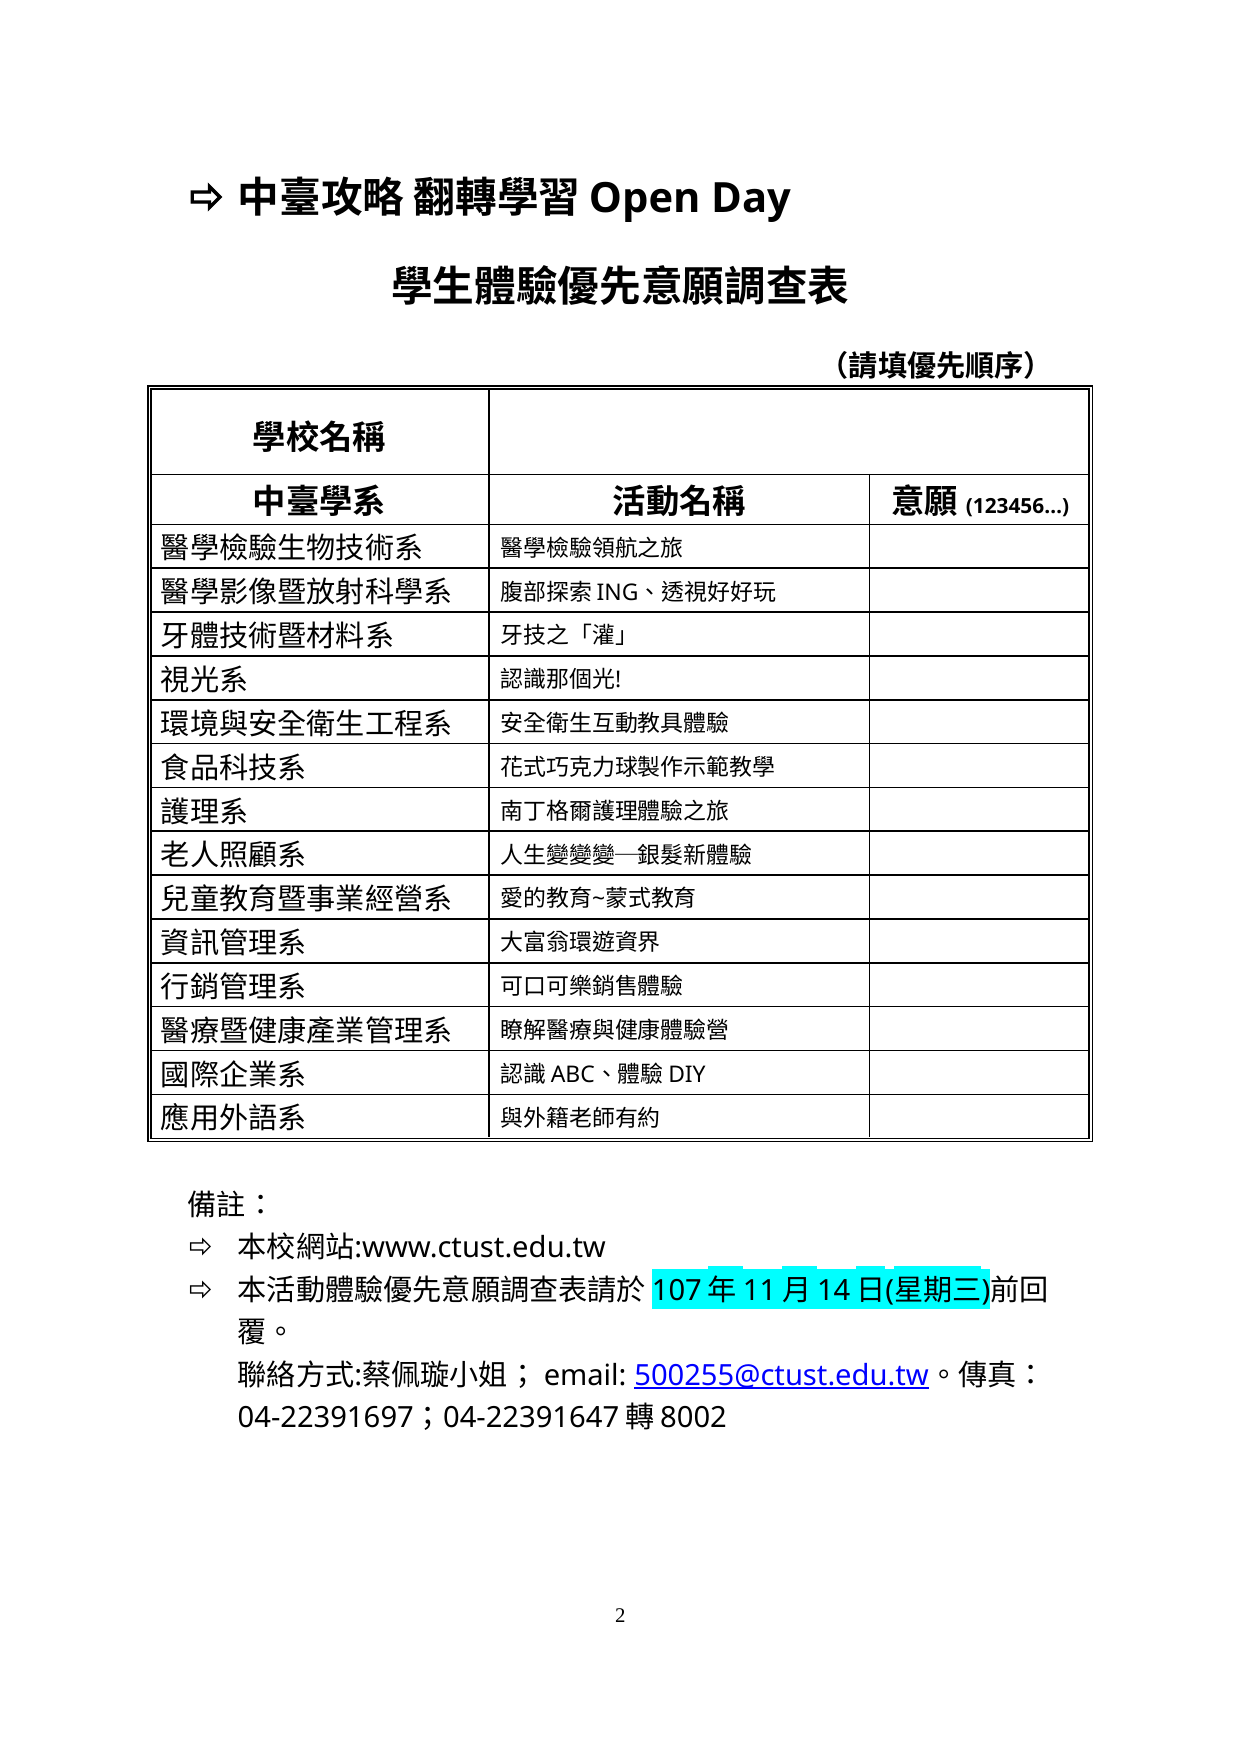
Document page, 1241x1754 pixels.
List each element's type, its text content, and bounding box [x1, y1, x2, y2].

table_cell 護理系 [152, 788, 488, 830]
table_cell 認識ABC、體驗DIY [490, 1051, 869, 1093]
table_cell 老人照顧系 [152, 832, 488, 874]
table_cell 人生變變變─銀髮新體驗 [490, 832, 869, 874]
text （請填優先順序） [187, 343, 1053, 385]
table_cell [870, 1095, 1088, 1137]
table_cell 意願 (123456…) [870, 475, 1088, 523]
table_cell 腹部探索ING、透視好好玩 [490, 569, 869, 611]
table_cell 醫學影像暨放射科學系 [152, 569, 488, 611]
table_cell [870, 613, 1088, 655]
table_cell 牙技之「灌」 [490, 613, 869, 655]
table_cell 大富翁環遊資界 [490, 920, 869, 962]
table_cell 行銷管理系 [152, 964, 488, 1006]
table_cell 愛的教育~蒙式教育 [490, 876, 869, 918]
table_cell [870, 1007, 1088, 1050]
table_header [490, 390, 1088, 474]
table_cell 花式巧克力球製作示範教學 [490, 744, 869, 787]
table_cell [870, 569, 1088, 611]
table_cell 環境與安全衛生工程系 [152, 701, 488, 743]
table_cell 國際企業系 [152, 1051, 488, 1093]
table_cell 應用外語系 [152, 1095, 488, 1137]
table_cell 醫學檢驗領航之旅 [490, 525, 869, 567]
text 聯絡方式:蔡佩璇小姐； email: 500255@ctust.edu.tw。傳真：04-22391697；04-22391647轉8002 [237, 1351, 1053, 1436]
table_cell [870, 1051, 1088, 1093]
table_cell [870, 525, 1088, 567]
table_cell [870, 788, 1088, 830]
table_cell 南丁格爾護理體驗之旅 [490, 788, 869, 830]
table_cell [870, 876, 1088, 918]
table_cell 食品科技系 [152, 744, 488, 787]
table_cell [870, 920, 1088, 962]
table_cell 認識那個光! [490, 657, 869, 699]
table_cell [870, 701, 1088, 743]
table_cell 可口可樂銷售體驗 [490, 964, 869, 1006]
table_cell [870, 657, 1088, 699]
table_cell [870, 832, 1088, 874]
table_cell 兒童教育暨事業經營系 [152, 876, 488, 918]
table_cell 醫學檢驗生物技術系 [152, 525, 488, 567]
text 學生體驗優先意願調查表 [187, 253, 1053, 314]
list 本活動體驗優先意願調查表請於107年11月14日(星期三)前回覆。 [187, 1266, 1053, 1351]
list 本校網站:www.ctust.edu.tw [187, 1224, 1053, 1266]
text 備註： [187, 1182, 1053, 1224]
table_cell 活動名稱 [490, 475, 869, 523]
table_cell 資訊管理系 [152, 920, 488, 962]
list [187, 164, 1053, 224]
table_cell 與外老師有約 [490, 1095, 869, 1137]
table_cell 安全衛生互動教具體驗 [490, 701, 869, 743]
table_cell 瞭解醫療與健康體驗營 [490, 1007, 869, 1050]
table_cell [870, 744, 1088, 787]
table_cell [870, 964, 1088, 1006]
table_cell 中臺學系 [152, 475, 488, 523]
table_cell 牙體技術暨材料系 [152, 613, 488, 655]
table_cell 醫療暨健康產業管理系 [152, 1007, 488, 1050]
table_cell 視光系 [152, 657, 488, 699]
table_header 學校名稱 [152, 390, 488, 474]
